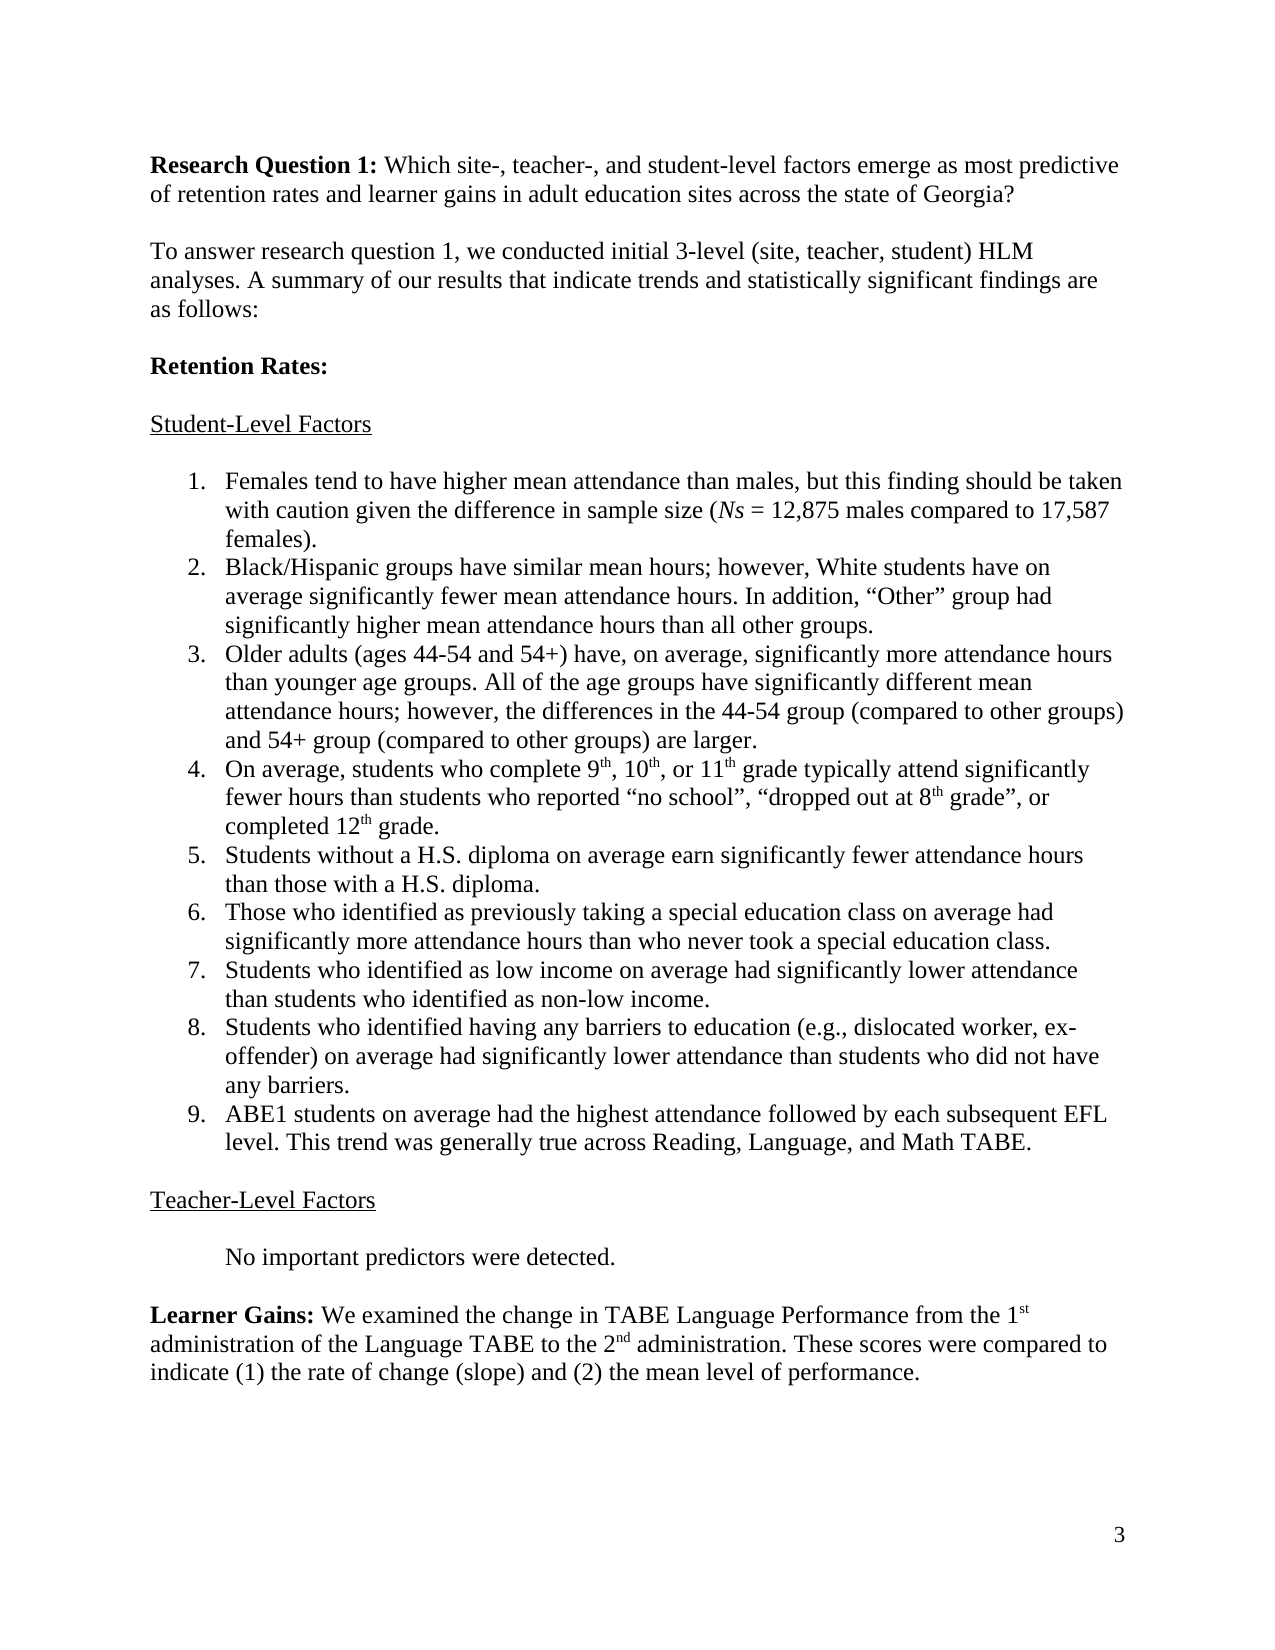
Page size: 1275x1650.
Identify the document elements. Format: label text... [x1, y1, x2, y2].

list On average, students who complete 9th, 10th, or 11th grade typically attend significantly fewer hours than students who reported “no school”, “dropped out at 8th grade”, or completed 12th grade. [187, 754, 1125, 840]
text Teacher-Level Factors [150, 1185, 1125, 1214]
list ABE1 students on average had the highest attendance followed by each subsequent EFL level. This trend was generally true across Reading, Language, and Math TABE. [187, 1099, 1125, 1156]
list Older adults (ages 44-54 and 54+) have, on average, significantly more attendance hours than younger age groups. All of the age groups have significantly different mean attendance hours; however, the differences in the 44-54 group (compared to other groups) and 54+ group (compared to other groups) are larger. [187, 639, 1125, 754]
text Student-Level Factors [150, 409, 1125, 437]
list Students who identified having any barriers to education (e.g., dislocated worker, ex-offender) on average had significantly lower attendance than students who did not have any barriers. [187, 1012, 1125, 1099]
list Females tend to have higher mean attendance than males, but this finding should be taken with caution given the difference in sample size (Ns = 12,875 males compared to 17,587 females). [187, 466, 1125, 552]
list Students without a H.S. diploma on average earn significantly fewer attendance hours than those with a H.S. diploma. [187, 840, 1125, 897]
text Retention Rates: [150, 351, 1125, 380]
text Research Question 1: Which site-, teacher-, and student-level factors emerge as most predictive of retention rates and learner gains in adult education sites across the state of Georgia? [150, 150, 1125, 207]
text No important predictors were detected. [150, 1242, 1125, 1271]
list Those who identified as previously taking a special education class on average had significantly more attendance hours than who never took a special education class. [187, 897, 1125, 955]
list Black/Hispanic groups have similar mean hours; however, White students have on average significantly fewer mean attendance hours. In addition, “Other” group had significantly higher mean attendance hours than all other groups. [187, 552, 1125, 639]
text Learner Gains: We examined the change in TABE Language Performance from the 1st administration of the Language TABE to the 2nd administration. These scores were compared to indicate (1) the rate of change (slope) and (2) the mean level of performance. [150, 1300, 1125, 1386]
list Students who identified as low income on average had significantly lower attendance than students who identified as non-low income. [187, 955, 1125, 1012]
text To answer research question 1, we conducted initial 3-level (site, teacher, student) HLM analyses. A summary of our results that indicate trends and statistically significant findings are as follows: [150, 236, 1125, 322]
